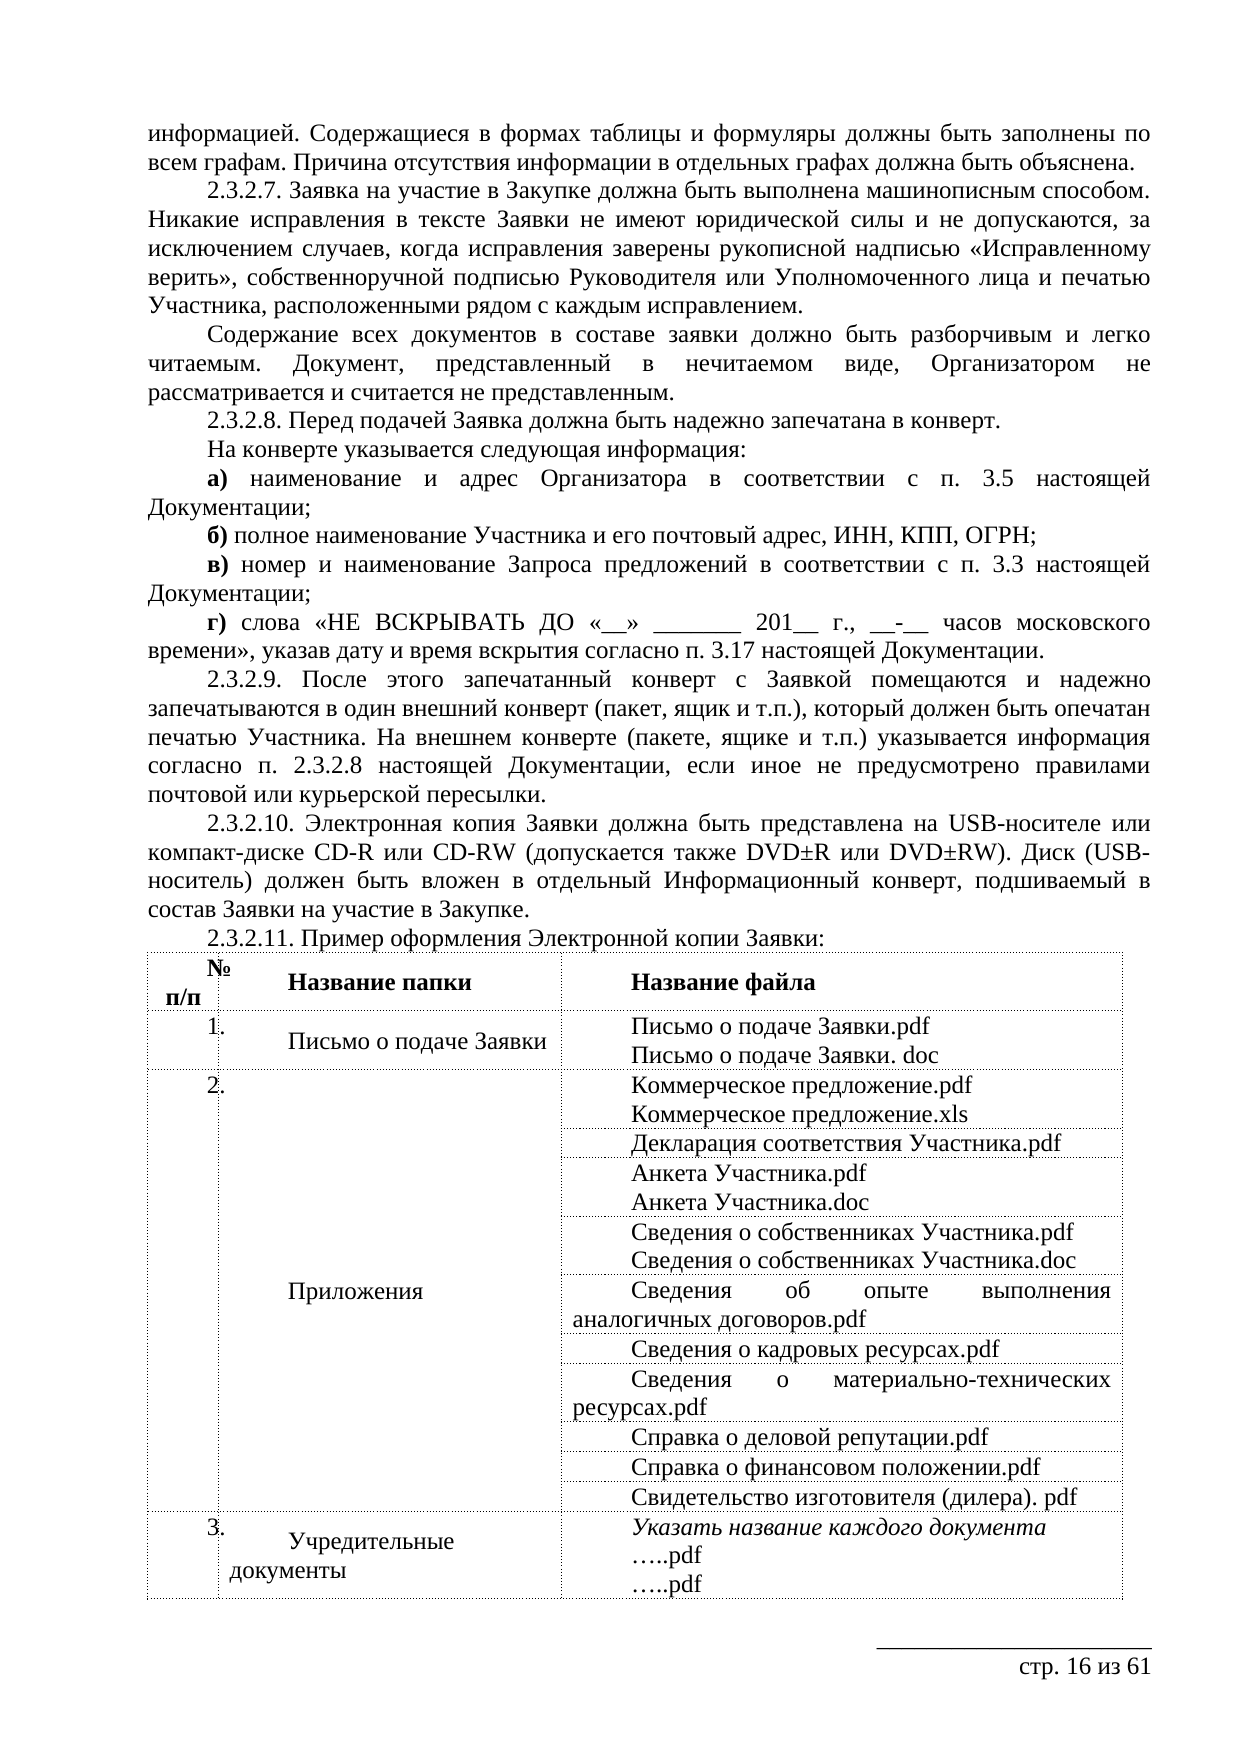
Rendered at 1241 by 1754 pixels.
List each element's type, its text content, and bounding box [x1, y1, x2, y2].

table_cell Анкета Участника.pdf Анкета Участника.doc [561, 1157, 1122, 1216]
text На конверте указывается следующая информация: [148, 434, 1152, 463]
text 2.3.2.8. Перед подачей Заявка должна быть надежно запечатана в конверт. [148, 406, 1152, 434]
text 2.3.2.7. Заявка на участие в Закупке должна быть выполнена машинописным способом. Никакие исправления в тексте Заявки не имеют юридической силы и не допускаются, за исключением случаев, когда исправления заверены рукописной надписью «Исправленному верить», собственноручной подписью Руководителя или Уполномоченного лица и печатью Участника, расположенными рядом с каждым исправлением. [148, 176, 1152, 319]
table_cell Декларация соответствия Участника.pdf [561, 1128, 1122, 1157]
table_cell Справка о финансовом положении.pdf [561, 1451, 1122, 1481]
text в) номер и наименование Запроса предложений в соответствии с п. 3.3 настоящей Документации; [148, 549, 1152, 607]
table_cell Учредительные документы [218, 1511, 561, 1598]
table_cell [148, 1511, 218, 1598]
text г) слова «НЕ ВСКРЫВАТЬ ДО «__» _______ 201__ г., __-__ часов московского времени», указав дату и время вскрытия согласно п. 3.17 настоящей Документации. [148, 607, 1152, 664]
table_cell Справка о деловой репутации.pdf [561, 1421, 1122, 1451]
text 2.3.2.10. Электронная копия Заявки должна быть представлена на USB-носителе или компакт-диске CD-R или CD-RW (допускается также DVD±R или DVD±RW). Диск (USB-носитель) должен быть вложен в отдельный Информационный конверт, подшиваемый в состав Заявки на участие в Закупке. [148, 808, 1152, 923]
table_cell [561, 1511, 1122, 1598]
table_cell Свидетельство изготовителя (дилера). pdf [561, 1481, 1122, 1511]
table_cell Сведения об опыте выполнения аналогичных договоров.pdf [561, 1274, 1122, 1333]
text а) наименование и адрес Организатора в соответствии с п. 3.5 настоящей Документации; [148, 463, 1152, 521]
text 2.3.2.9. После этого запечатанный конверт с Заявкой помещаются и надежно запечатываются в один внешний конверт (пакет, ящик и т.п.), который должен быть опечатан печатью Участника. На внешнем конверте (пакете, ящике и т.п.) указывается информация согласно п. 2.3.2.8 настоящей Документации, если иное не предусмотрено правилами почтовой или курьерской пересылки. [148, 664, 1152, 808]
text б) полное наименование Участника и его почтовый адрес, ИНН, КПП, ОГРН; [148, 521, 1152, 549]
list 2.3.2.11. Пример оформления Электронной копии Заявки: [207, 923, 1152, 952]
table_cell Письмо о подаче Заявки.pdf Письмо о подаче Заявки. doc [561, 1010, 1122, 1069]
table_cell Письмо о подаче Заявки [218, 1010, 561, 1069]
table_cell [148, 1069, 218, 1511]
table_cell Коммерческое предложение.pdf Коммерческое предложение.xls [561, 1069, 1122, 1127]
table_cell Сведения о собственниках Участника.pdf Сведения о собственниках Участника.doc [561, 1216, 1122, 1274]
table_cell Сведения о кадровых ресурсах.pdf [561, 1333, 1122, 1363]
table_cell [148, 1010, 218, 1069]
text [148, 118, 1152, 176]
table_header Название файла [561, 952, 1122, 1010]
table_header Название папки [218, 952, 561, 1010]
table_cell Приложения [218, 1069, 561, 1511]
table_header № п/п [148, 952, 218, 1010]
table_cell Сведения о материально-технических ресурсах.pdf [561, 1363, 1122, 1421]
text Содержание всех документов в составе заявки должно быть разборчивым и легко читаемым. Документ, представленный в нечитаемом виде, Организатором не рассматривается и считается не представленным. [148, 319, 1152, 406]
